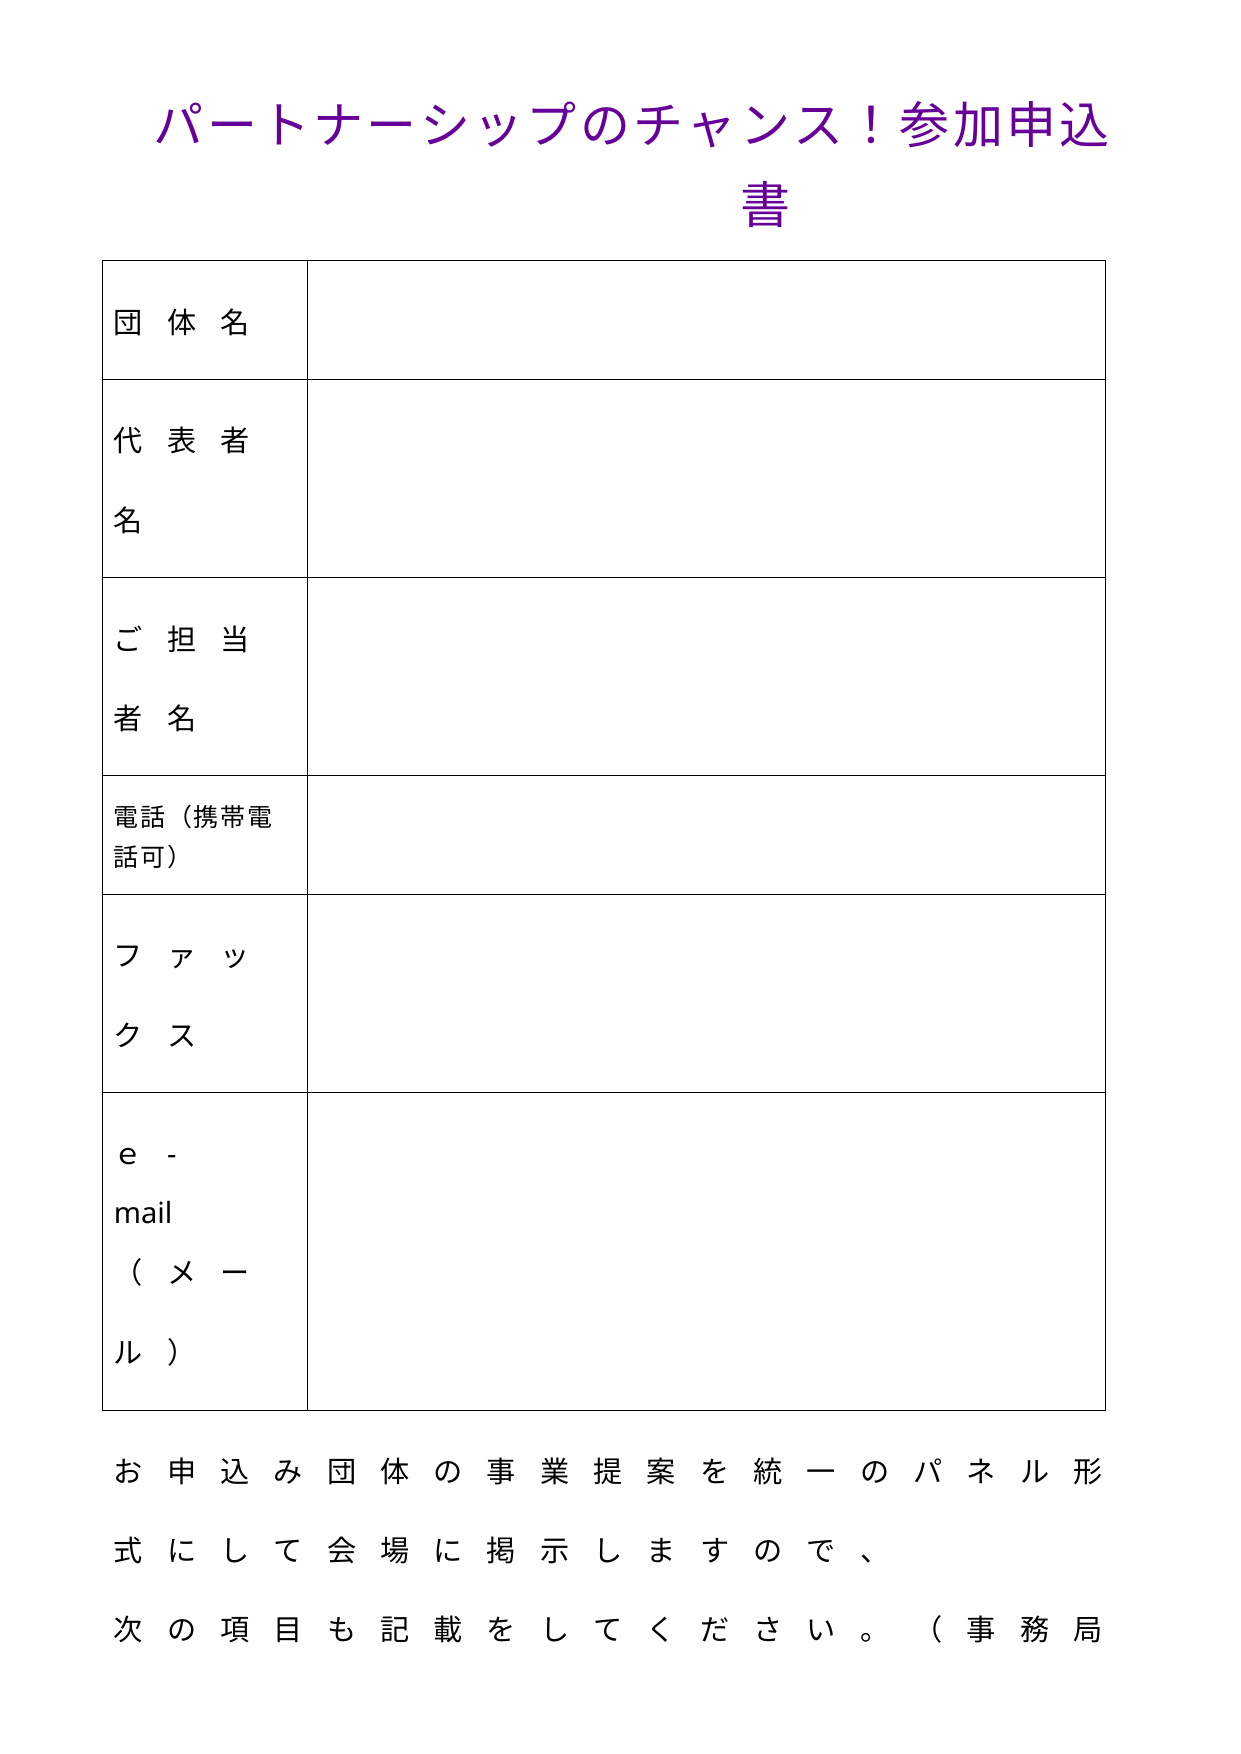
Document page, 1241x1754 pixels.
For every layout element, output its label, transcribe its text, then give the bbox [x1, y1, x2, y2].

table_cell [308, 895, 1105, 1092]
table_cell [308, 1093, 1105, 1409]
table_cell [308, 380, 1105, 577]
table_cell ｅ-mail（メール） [103, 1093, 307, 1409]
table_cell 代表者名 [103, 380, 307, 577]
table_cell 電話（携帯電話可） [103, 776, 307, 894]
table_header [308, 261, 1105, 379]
table_cell [308, 776, 1105, 894]
table_cell ご担当者名 [103, 578, 307, 775]
table_header 団体名 [103, 261, 307, 379]
title パートナーシップのチャンス！参加申込書 [135, 82, 1127, 241]
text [113, 1430, 1127, 1668]
table_cell ファックス [103, 895, 307, 1092]
table_cell [308, 578, 1105, 775]
